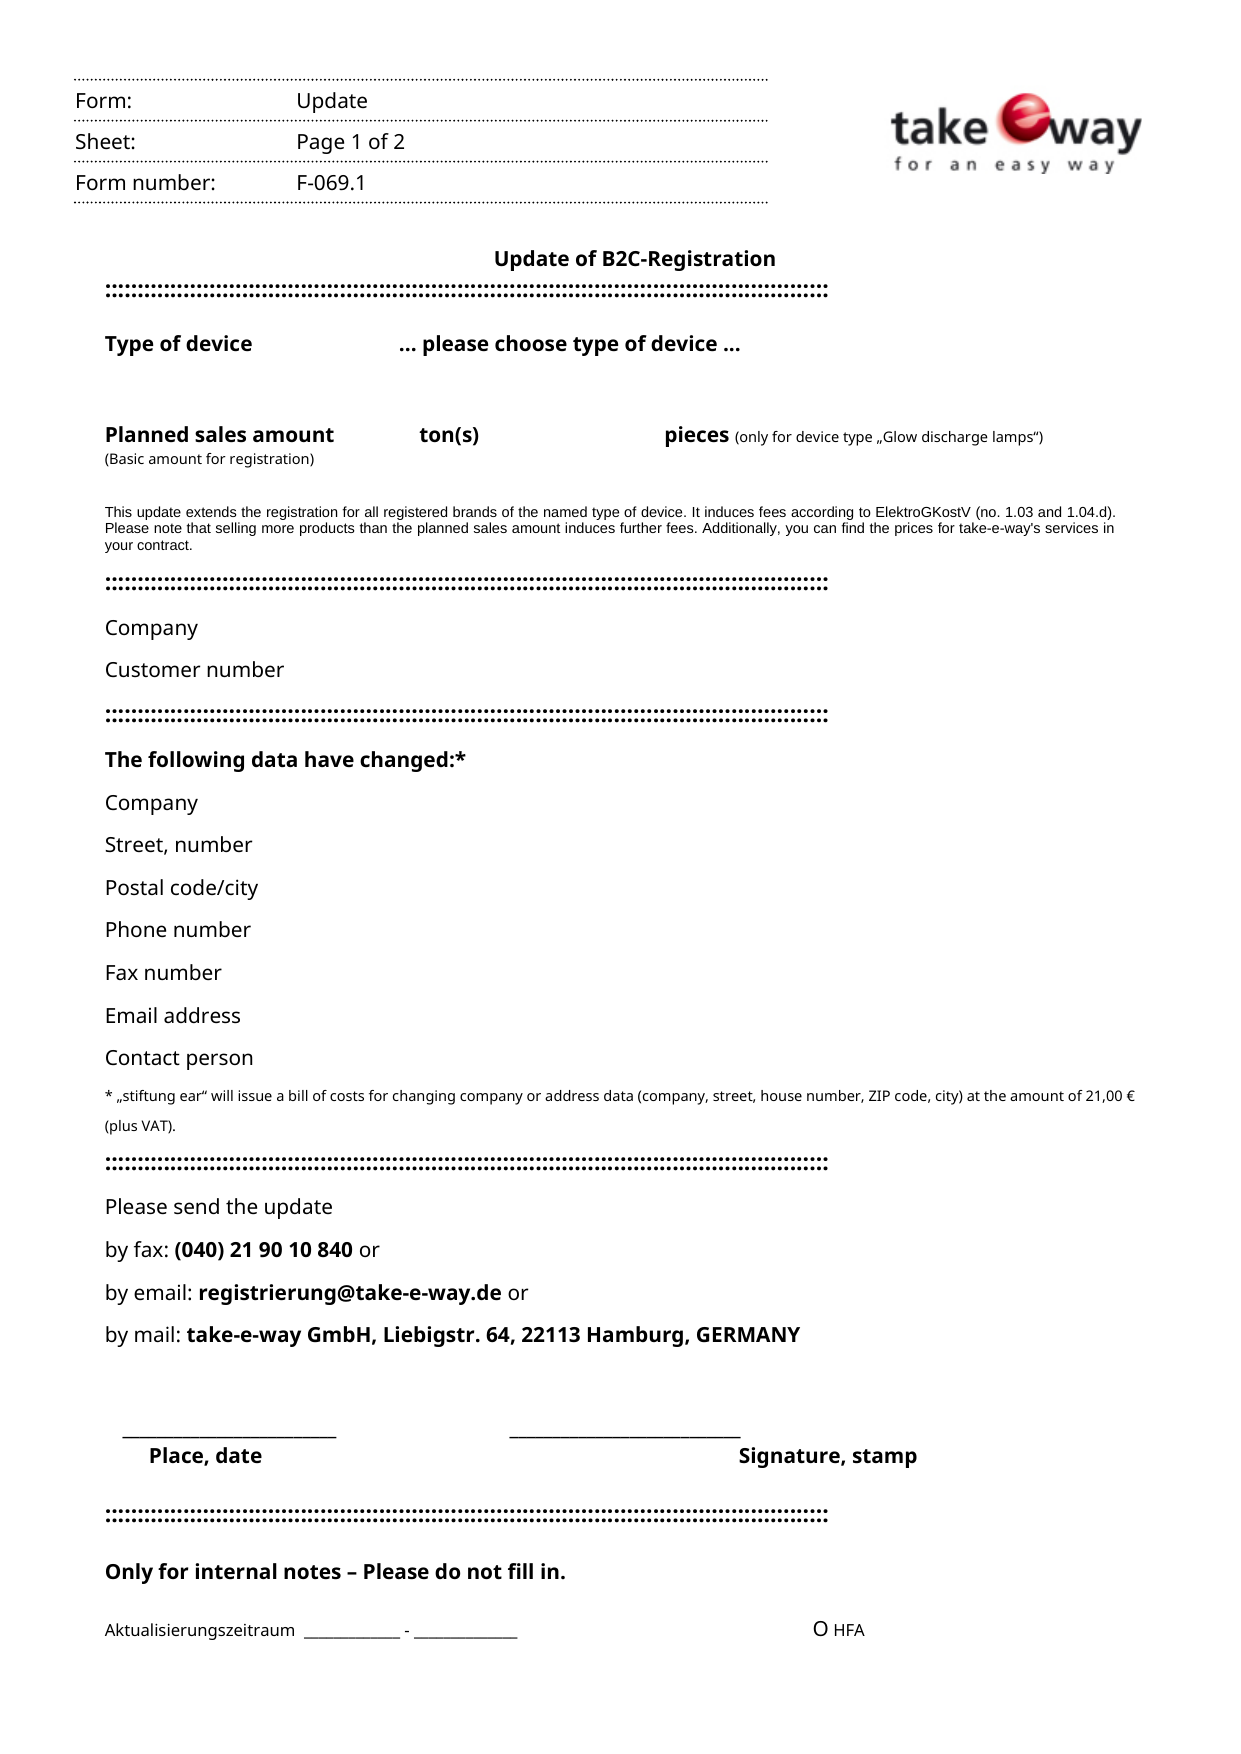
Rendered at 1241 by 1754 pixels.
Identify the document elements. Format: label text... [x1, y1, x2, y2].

text This update extends the registration for all registered brands of the named type of device. It induces fees according to ElektroGKostV (no. 1.03 and 1.04.d). Please note that selling more products than the planned sales amount induces further fees. Additionally, you can find the prices for take-e-way's services in your contract. [104, 503, 1118, 554]
text Update of B2C-Registration [75, 244, 1165, 273]
text Place, date Signature, stamp [75, 1441, 1165, 1470]
text Contact person [104, 1043, 1118, 1072]
text ::::::::::::::::::::::::::::::::::::::::::::::::::::::::::::::::::::::::::::::::::::::::::::::::::::::::::::::: [104, 1498, 1165, 1529]
text ::::::::::::::::::::::::::::::::::::::::::::::::::::::::::::::::::::::::::::::::::::::::::::::::::::::::::::::: [104, 698, 1153, 729]
text Type of device [104, 329, 1118, 358]
text Planned sales amount ton(s) pieces (only for device type „Glow discharge lamps“) [104, 420, 1118, 448]
text Fax number [104, 958, 1118, 987]
text Phone number [104, 916, 1118, 944]
text ::::::::::::::::::::::::::::::::::::::::::::::::::::::::::::::::::::::::::::::::::::::::::::::::::::::::::::::: [104, 566, 1153, 597]
text ::::::::::::::::::::::::::::::::::::::::::::::::::::::::::::::::::::::::::::::::::::::::::::::::::::::::::::::: [104, 1146, 1153, 1177]
text Company [104, 788, 1118, 816]
text Aktualisierungszeitraum _____________ - ______________ О HFA [104, 1614, 1147, 1643]
text by fax: (040) 21 90 10 840 or [104, 1235, 1118, 1263]
text (Basic amount for registration) [104, 448, 1118, 468]
text ::::::::::::::::::::::::::::::::::::::::::::::::::::::::::::::::::::::::::::::::::::::::::::::::::::::::::::::: [75, 273, 1165, 304]
text Street, number [104, 830, 1118, 859]
text * „stiftung ear“ will issue a bill of costs for changing company or address data (company, street, house number, ZIP code, city) at the amount of 21,00 € (plus VAT). [104, 1086, 1147, 1136]
text Company [104, 613, 1118, 641]
text Email address [104, 1001, 1118, 1029]
text _________________________ ___________________________ [122, 1413, 1147, 1441]
text by mail: take-e-way GmbH, Liebigstr. 64, 22113 Hamburg, GERMANY [104, 1320, 1118, 1349]
text Please send the update [104, 1192, 1118, 1221]
picture [860, 73, 1142, 174]
text by email: registrierung@take-e-way.de or [104, 1278, 1118, 1306]
text Postal code/city [104, 873, 1118, 901]
text Customer number [104, 656, 1118, 684]
text The following data have changed:* [104, 745, 1118, 773]
text Only for internal notes – Please do not fill in. [104, 1557, 1165, 1586]
